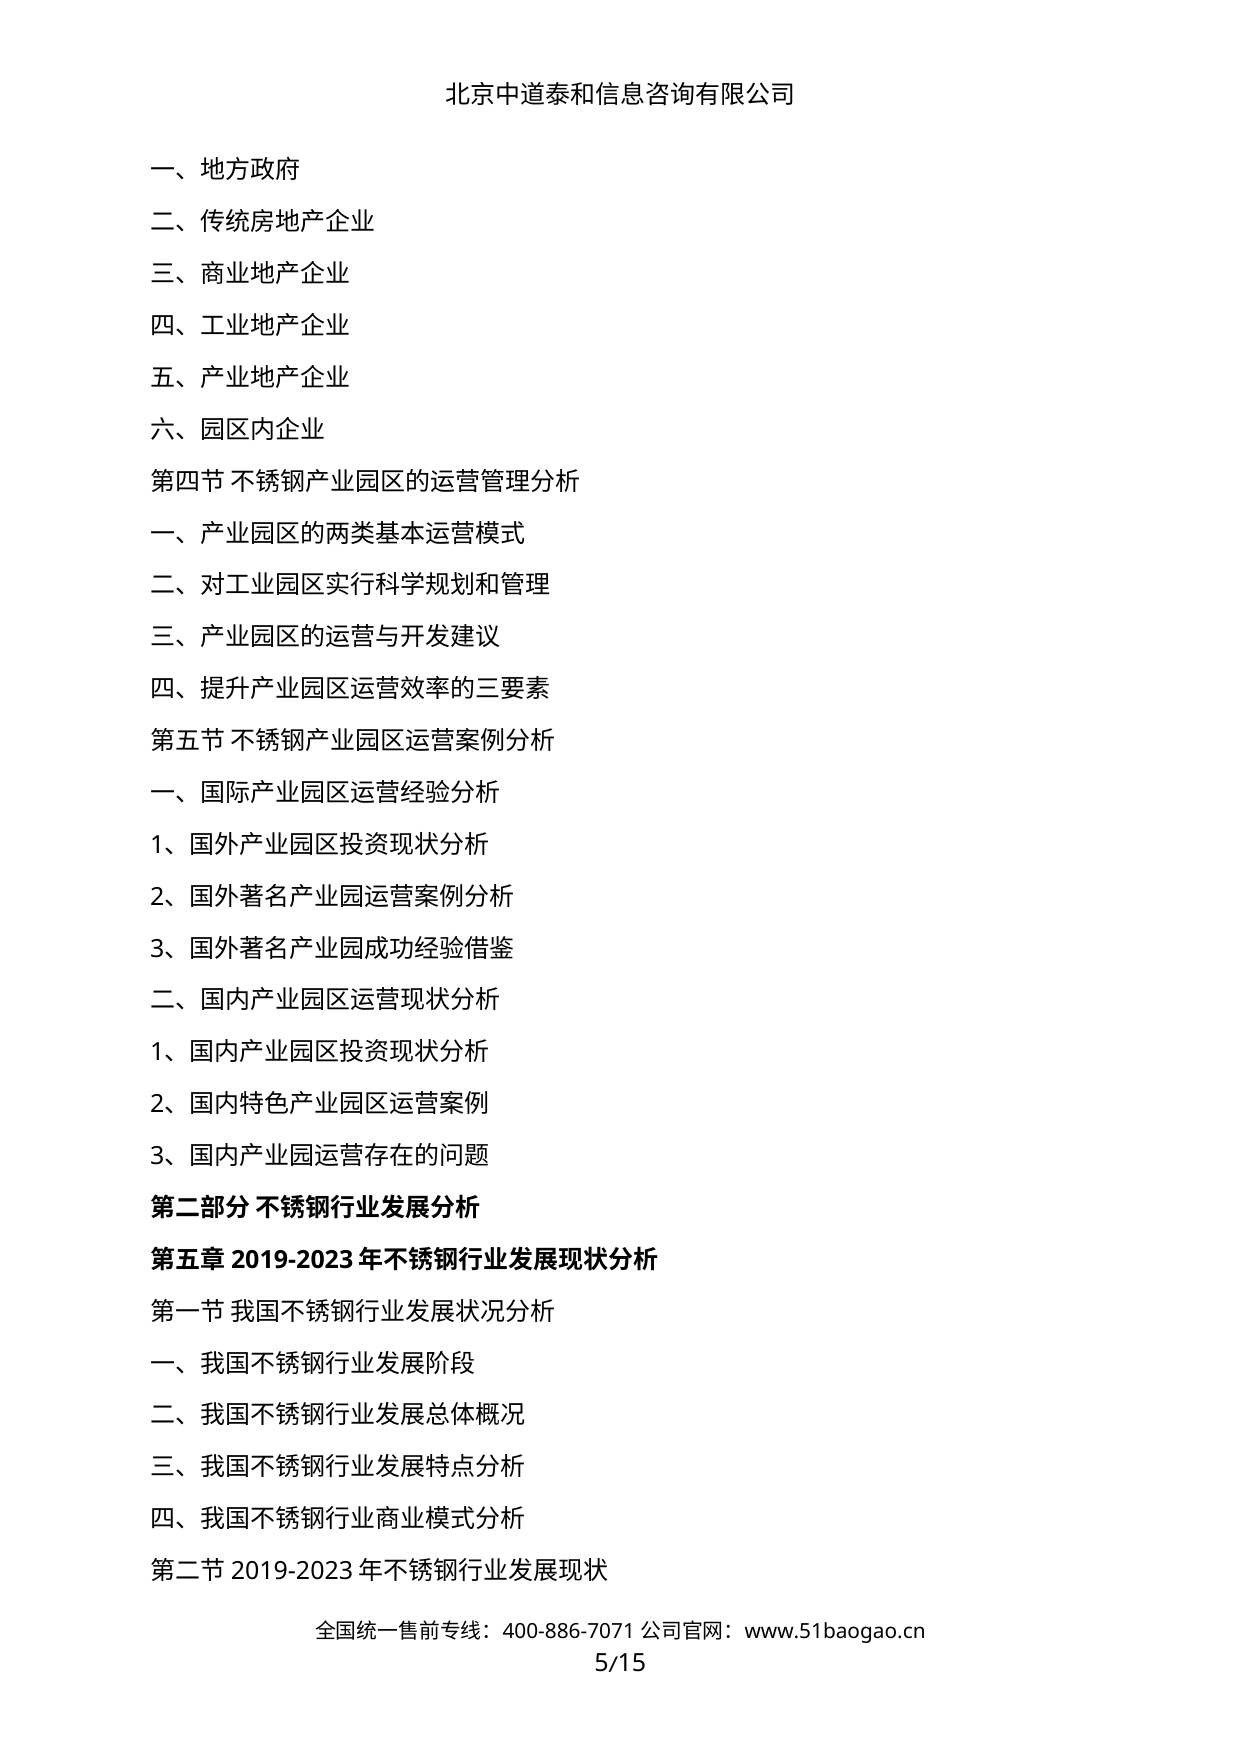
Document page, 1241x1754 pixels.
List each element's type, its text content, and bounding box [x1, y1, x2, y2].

text 四、工业地产企业 [150, 306, 1090, 342]
text 第一节 我国不锈钢行业发展状况分析 [150, 1291, 1090, 1327]
text 四、提升产业园区运营效率的三要素 [150, 669, 1090, 705]
text 第五章 2019-2023年不锈钢行业发展现状分析 [150, 1239, 1090, 1276]
text 一、我国不锈钢行业发展阶段 [150, 1343, 1090, 1379]
text 二、传统房地产企业 [150, 202, 1090, 238]
text 三、我国不锈钢行业发展特点分析 [150, 1447, 1090, 1483]
text 四、我国不锈钢行业商业模式分析 [150, 1499, 1090, 1535]
text 3、国内产业园运营存在的问题 [150, 1136, 1090, 1172]
text 3、国外著名产业园成功经验借鉴 [150, 928, 1090, 964]
text 一、地方政府 [150, 150, 1090, 186]
text 第五节 不锈钢产业园区运营案例分析 [150, 721, 1090, 757]
text 一、国际产业园区运营经验分析 [150, 772, 1090, 809]
text 三、产业园区的运营与开发建议 [150, 617, 1090, 653]
text 1、国内产业园区投资现状分析 [150, 1032, 1090, 1068]
text 二、我国不锈钢行业发展总体概况 [150, 1395, 1090, 1431]
text 2、国外著名产业园运营案例分析 [150, 876, 1090, 912]
text 三、商业地产企业 [150, 254, 1090, 290]
text 五、产业地产企业 [150, 357, 1090, 394]
text 一、产业园区的两类基本运营模式 [150, 513, 1090, 549]
text 第二部分 不锈钢行业发展分析 [150, 1187, 1090, 1224]
text 第二节 2019-2023年不锈钢行业发展现状 [150, 1551, 1090, 1587]
text 六、园区内企业 [150, 409, 1090, 446]
text 1、国外产业园区投资现状分析 [150, 824, 1090, 861]
text 二、对工业园区实行科学规划和管理 [150, 565, 1090, 601]
text 2、国内特色产业园区运营案例 [150, 1084, 1090, 1120]
text 第四节 不锈钢产业园区的运营管理分析 [150, 461, 1090, 497]
text 二、国内产业园区运营现状分析 [150, 980, 1090, 1016]
